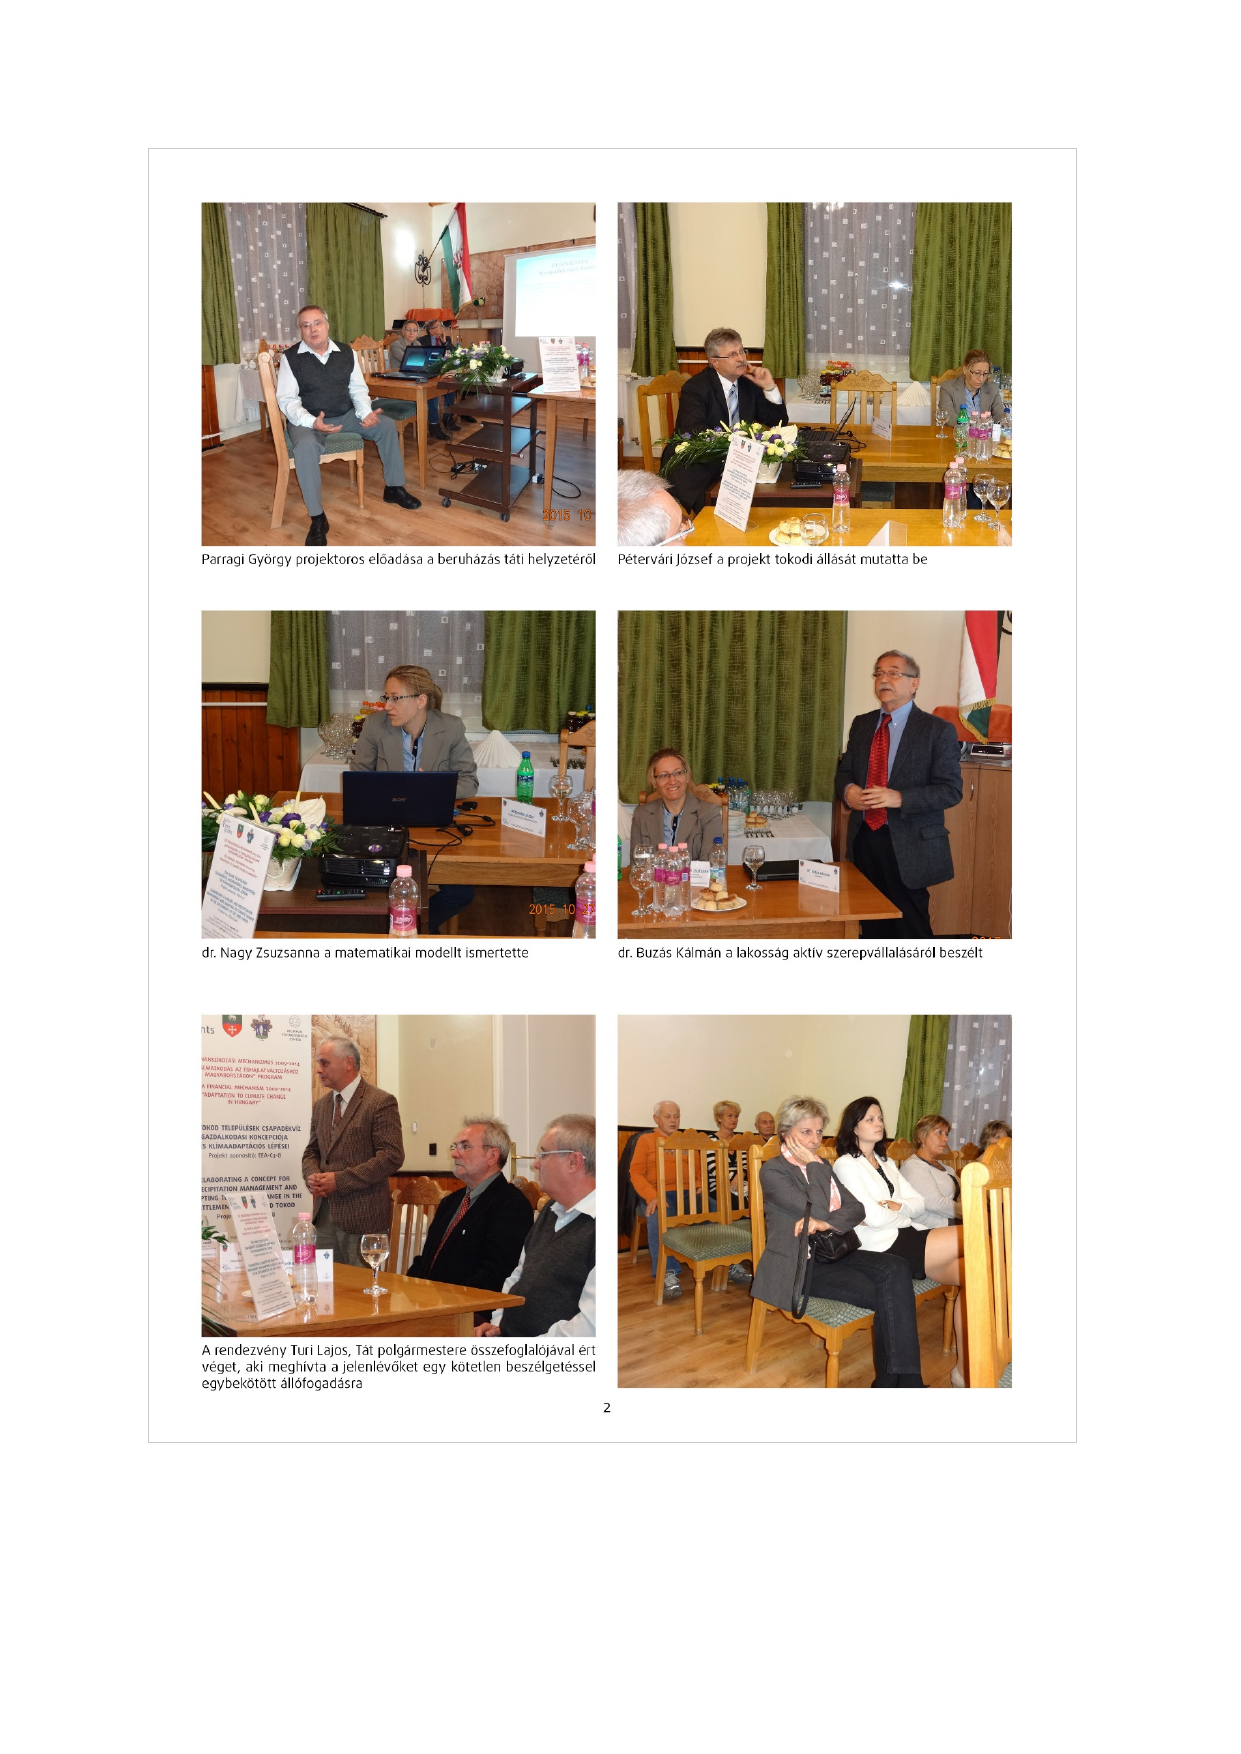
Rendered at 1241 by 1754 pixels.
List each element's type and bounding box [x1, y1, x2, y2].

picture [150, 150, 1064, 1440]
table_cell [149, 149, 1076, 1441]
